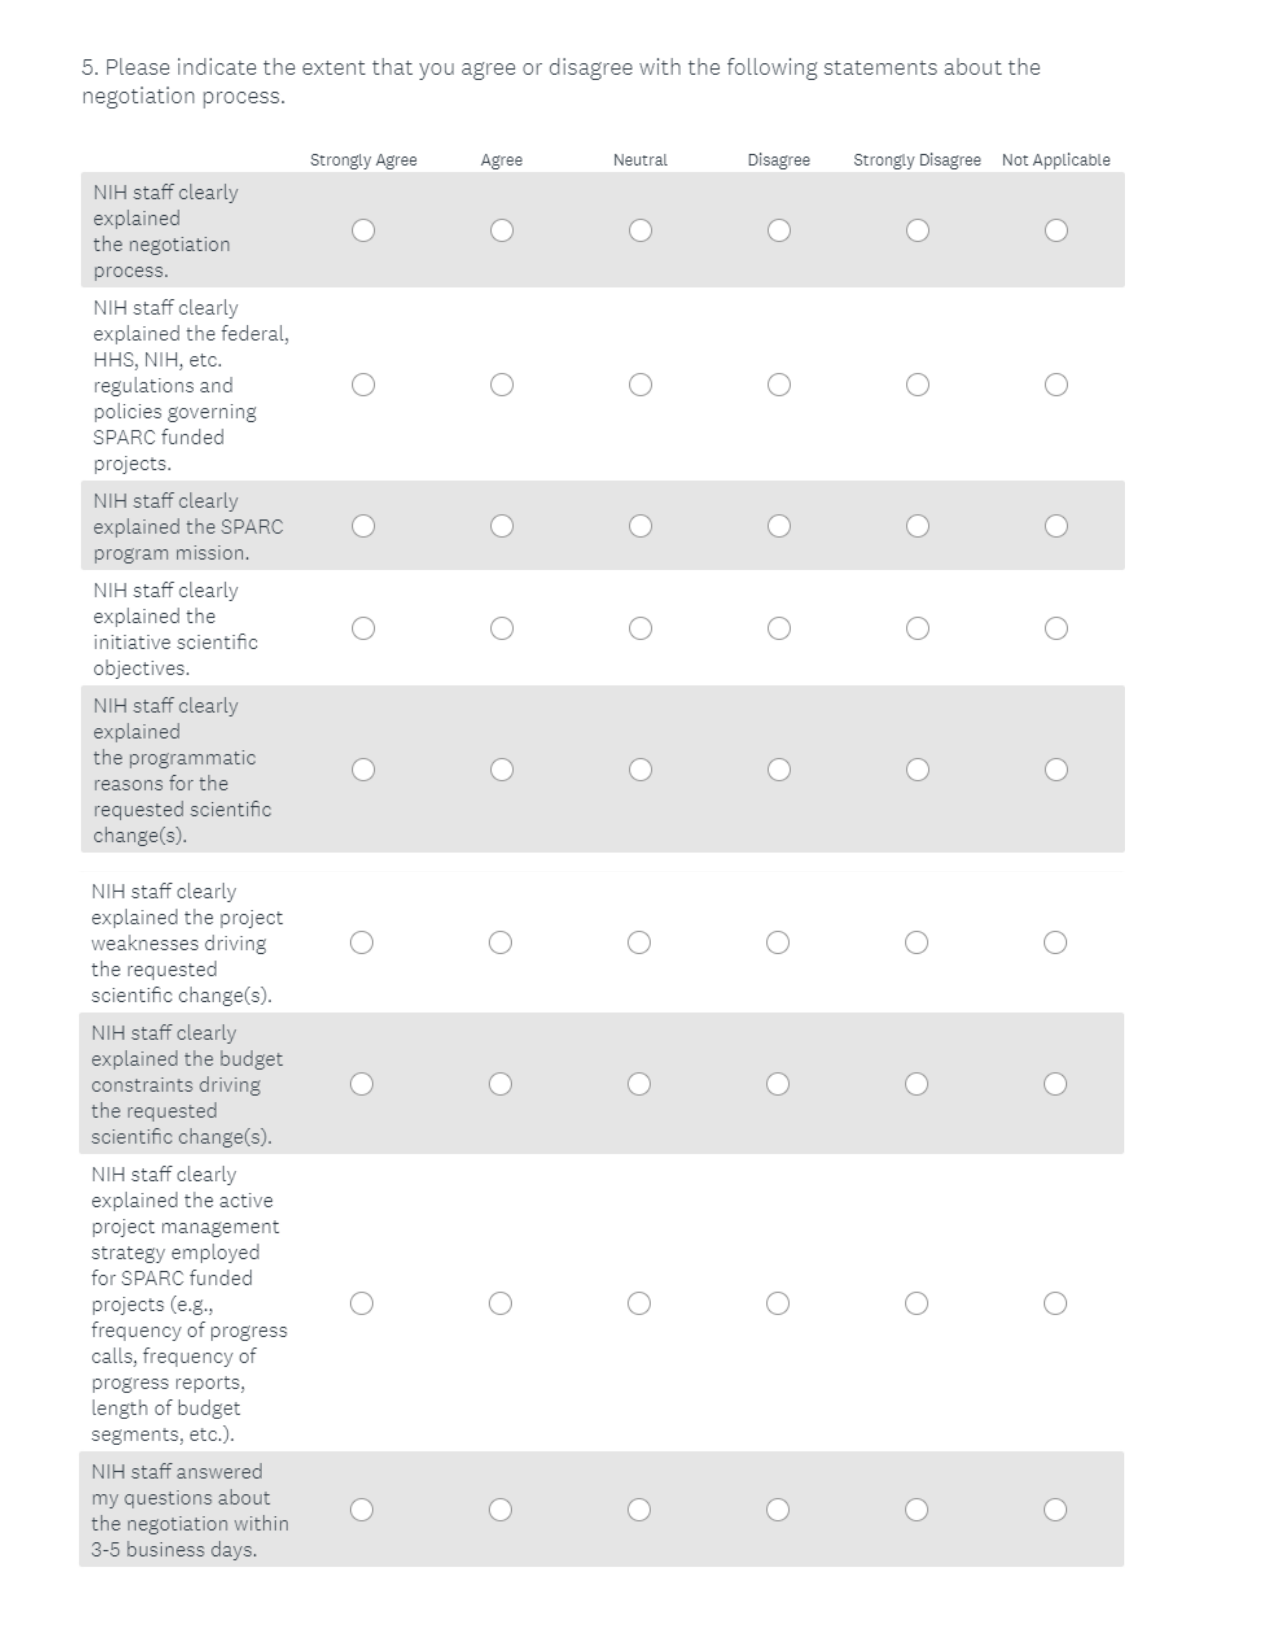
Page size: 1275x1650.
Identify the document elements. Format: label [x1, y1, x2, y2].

picture [75, 871, 1125, 1598]
picture [75, 37, 1125, 853]
